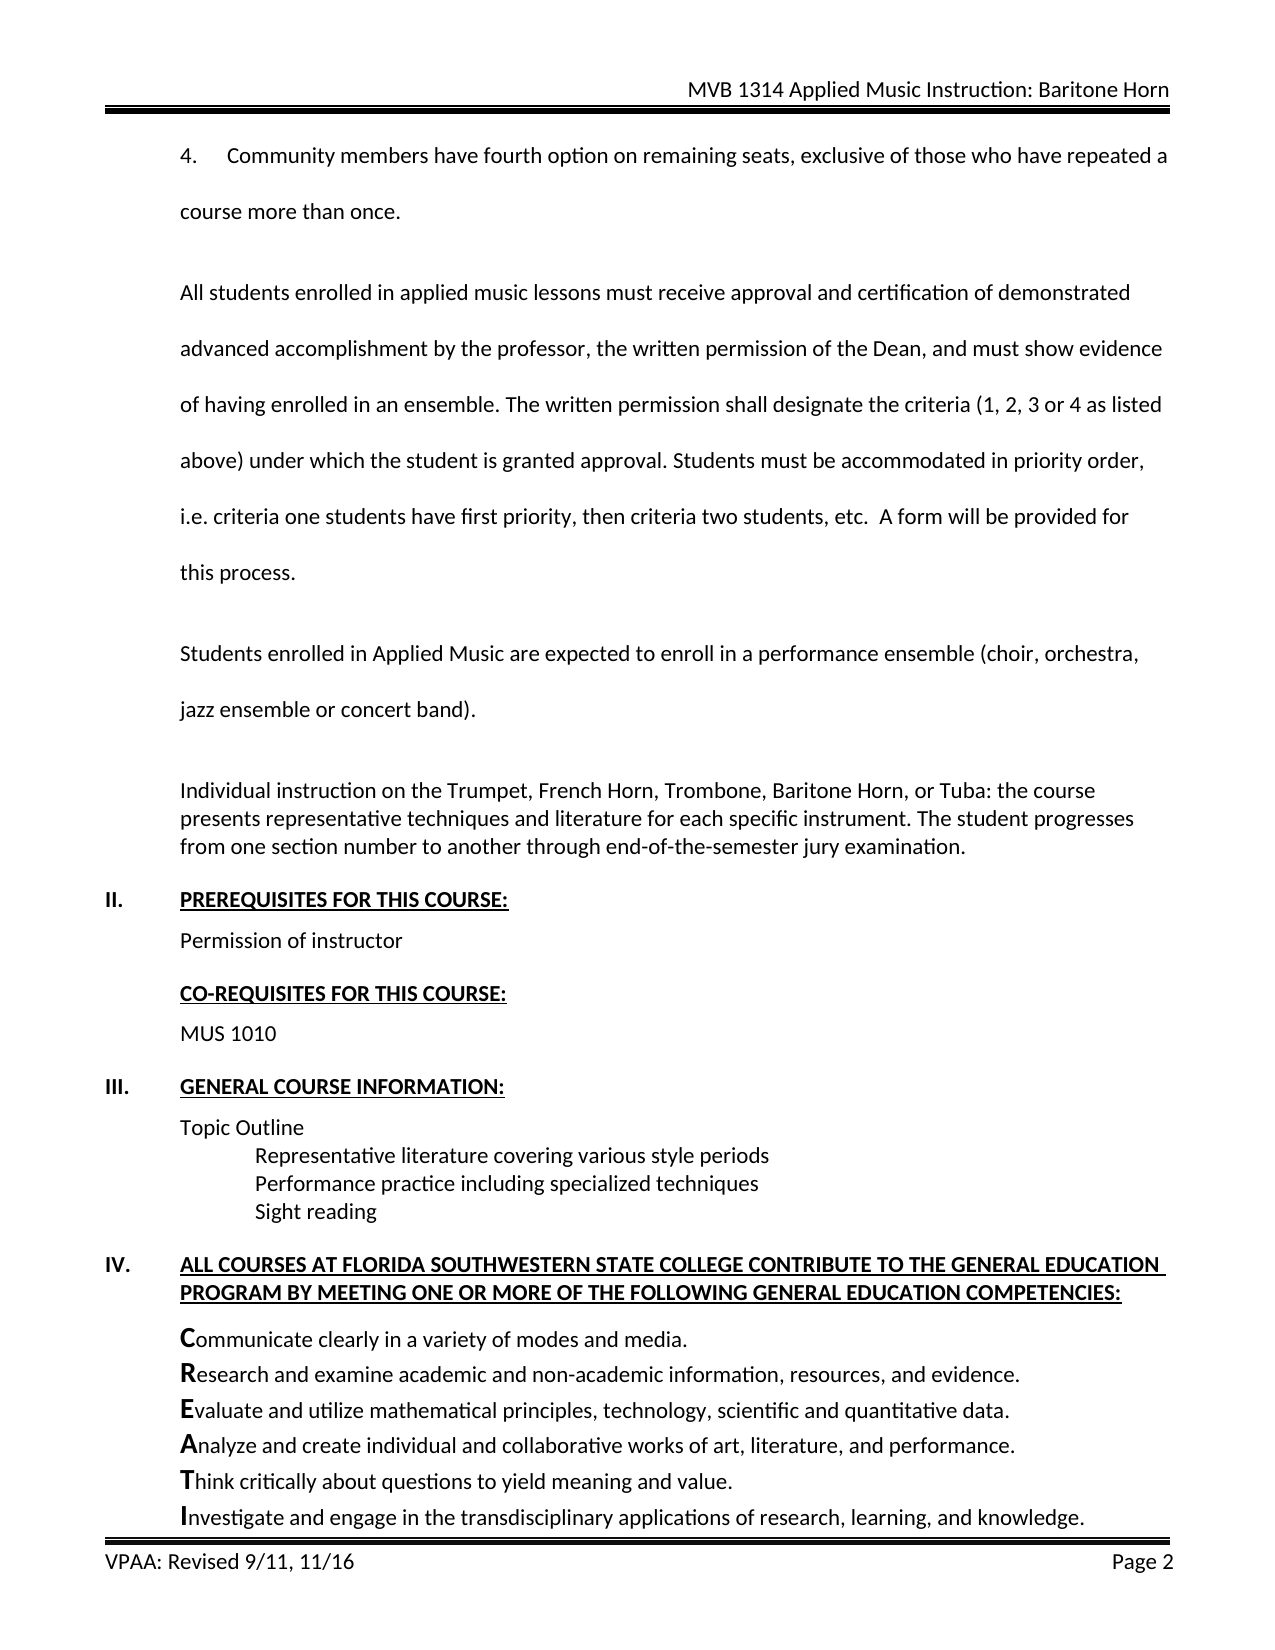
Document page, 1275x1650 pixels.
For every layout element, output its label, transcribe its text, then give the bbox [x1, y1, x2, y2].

subtitle ALL COURSES AT FLORIDA SOUTHWESTERN STATE COLLEGE CONTRIBUTE TO THE GENERAL EDUCATION PROGRAM BY MEETING ONE OR MORE OF THE FOLLOWING GENERAL EDUCATION COMPETENCIES: [105, 1250, 1170, 1306]
text Permission of instructor [180, 926, 1170, 954]
text Think critically about questions to yield meaning and value. [180, 1461, 1170, 1497]
text Evaluate and utilize mathematical principles, technology, scientific and quantitative data. [180, 1390, 1170, 1426]
text Topic Outline [180, 1113, 1170, 1141]
text Performance practice including specialized techniques [180, 1169, 1170, 1197]
subtitle CO-REQUISITES FOR THIS COURSE: [105, 979, 1170, 1007]
text 4. Community members have fourth option on remaining seats, exclusive of those who have repeated a course more than once. [180, 141, 1170, 225]
text Analyze and create individual and collaborative works of art, literature, and performance. [180, 1426, 1170, 1461]
subtitle GENERAL COURSE INFORMATION: [105, 1072, 1170, 1101]
text Investigate and engage in the transdisciplinary applications of research, learning, and knowledge. [180, 1497, 1170, 1532]
text Students enrolled in Applied Music are expected to enroll in a performance ensemble (choir, orchestra, jazz ensemble or concert band). [180, 639, 1170, 723]
text Individual instruction on the Trumpet, French Horn, Trombone, Baritone Horn, or Tuba: the course presents representative techniques and literature for each specific instrument. The student progresses from one section number to another through end-of-the-semester jury examination. [180, 776, 1170, 860]
subtitle PREREQUISITES FOR THIS COURSE: [105, 885, 1170, 913]
text Sight reading [180, 1197, 1170, 1225]
text Research and examine academic and non-academic information, resources, and evidence. [180, 1354, 1170, 1390]
text Communicate clearly in a variety of modes and media. [180, 1319, 1170, 1354]
text All students enrolled in applied music lessons must receive approval and certification of demonstrated advanced accomplishment by the professor, the written permission of the Dean, and must show evidence of having enrolled in an ensemble. The written permission shall designate the criteria (1, 2, 3 or 4 as listed above) under which the student is granted approval. Students must be accommodated in priority order, i.e. criteria one students have first priority, then criteria two students, etc. A form will be provided for this process. [180, 278, 1170, 586]
text Representative literature covering various style periods [180, 1141, 1170, 1169]
text MUS 1010 [105, 1019, 1170, 1047]
